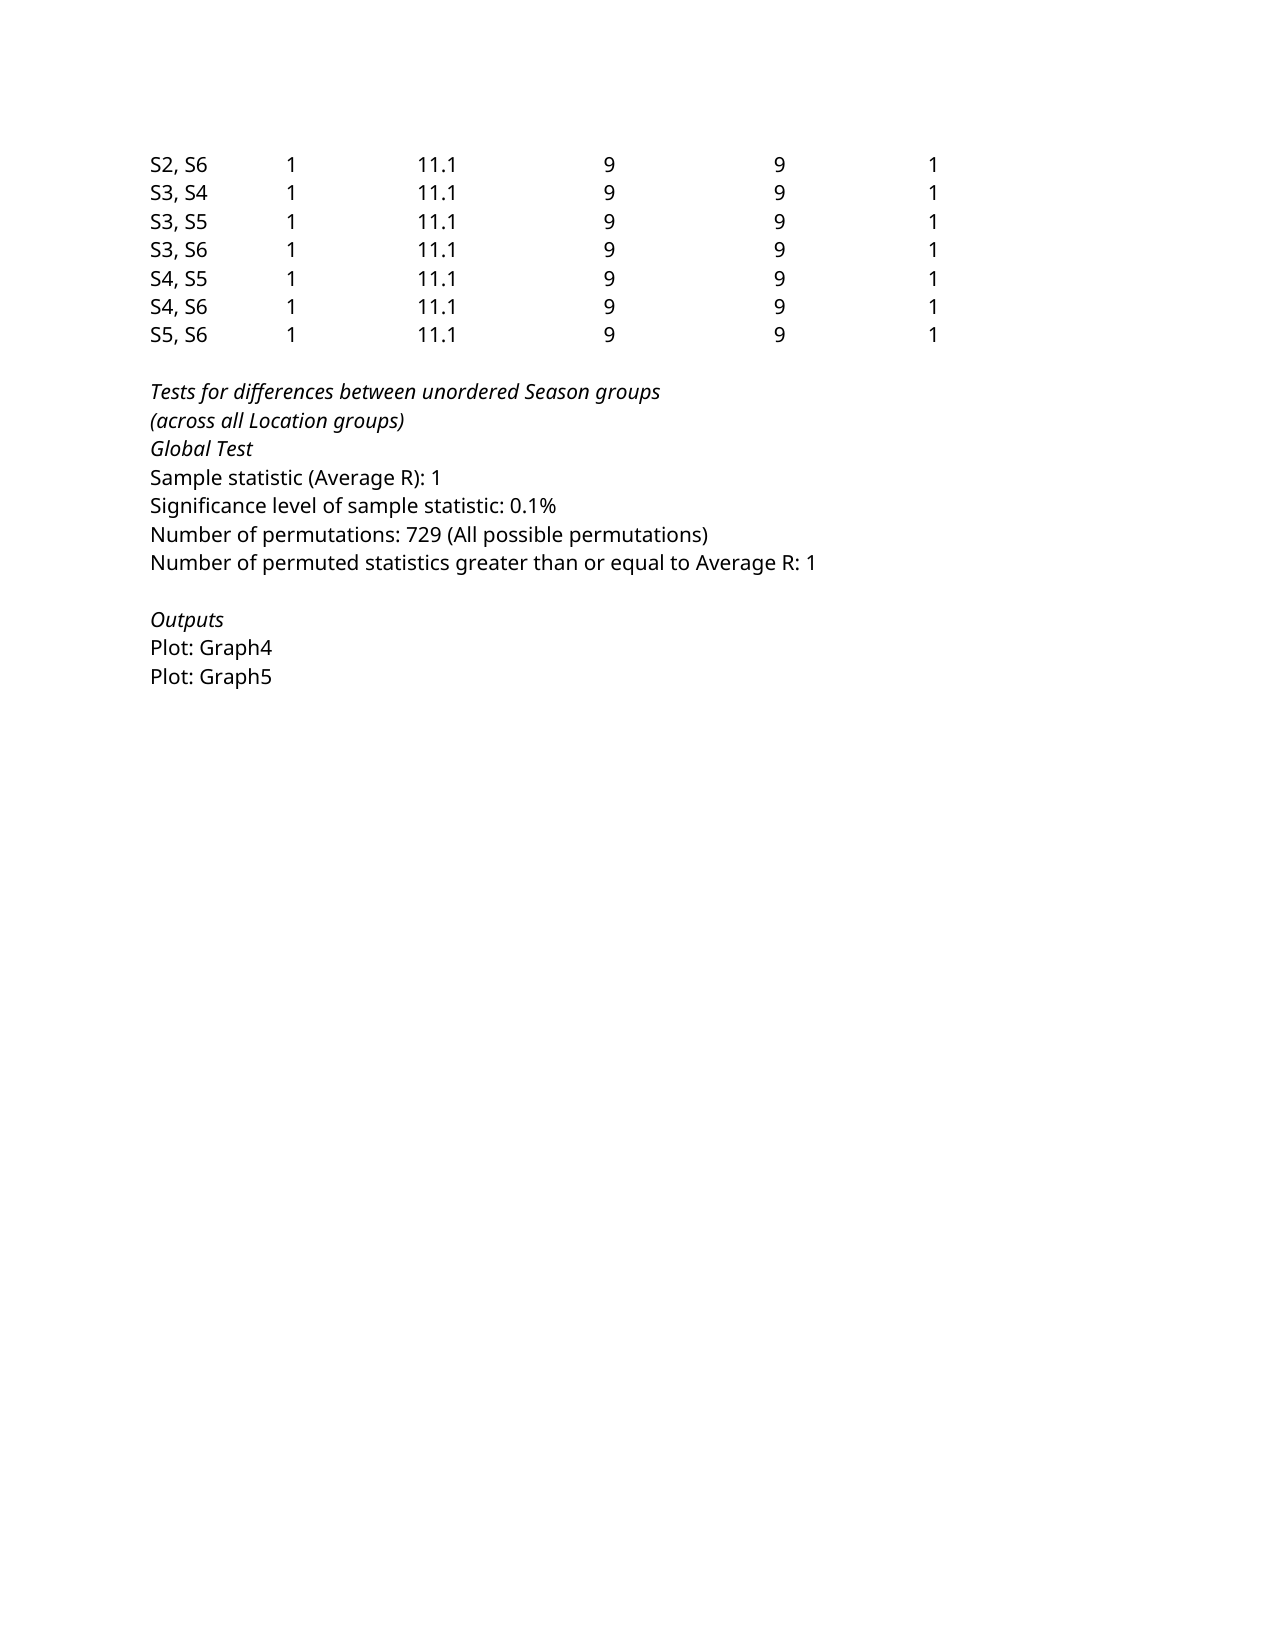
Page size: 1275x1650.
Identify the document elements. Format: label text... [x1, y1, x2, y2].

text Significance level of sample statistic: 0.1% [150, 491, 1125, 520]
text Plot: Graph4 [150, 633, 1125, 662]
text S3, S6 1 11.1 9 9 1 [150, 235, 1125, 264]
text Number of permutations: 729 (All possible permutations) [150, 520, 1125, 548]
text Outputs [150, 605, 1125, 633]
text S4, S6 1 11.1 9 9 1 [150, 292, 1125, 321]
text Sample statistic (Average R): 1 [150, 463, 1125, 491]
text S3, S4 1 11.1 9 9 1 [150, 178, 1125, 207]
text S4, S5 1 11.1 9 9 1 [150, 264, 1125, 292]
text Global Test [150, 434, 1125, 463]
text (across all Location groups) [150, 406, 1125, 434]
text Tests for differences between unordered Season groups [150, 377, 1125, 406]
text S5, S6 1 11.1 9 9 1 [150, 321, 1125, 349]
text Number of permuted statistics greater than or equal to Average R: 1 [150, 548, 1125, 577]
text Plot: Graph5 [150, 662, 1125, 690]
text S3, S5 1 11.1 9 9 1 [150, 207, 1125, 235]
text S2, S6 1 11.1 9 9 1 [150, 150, 1125, 178]
